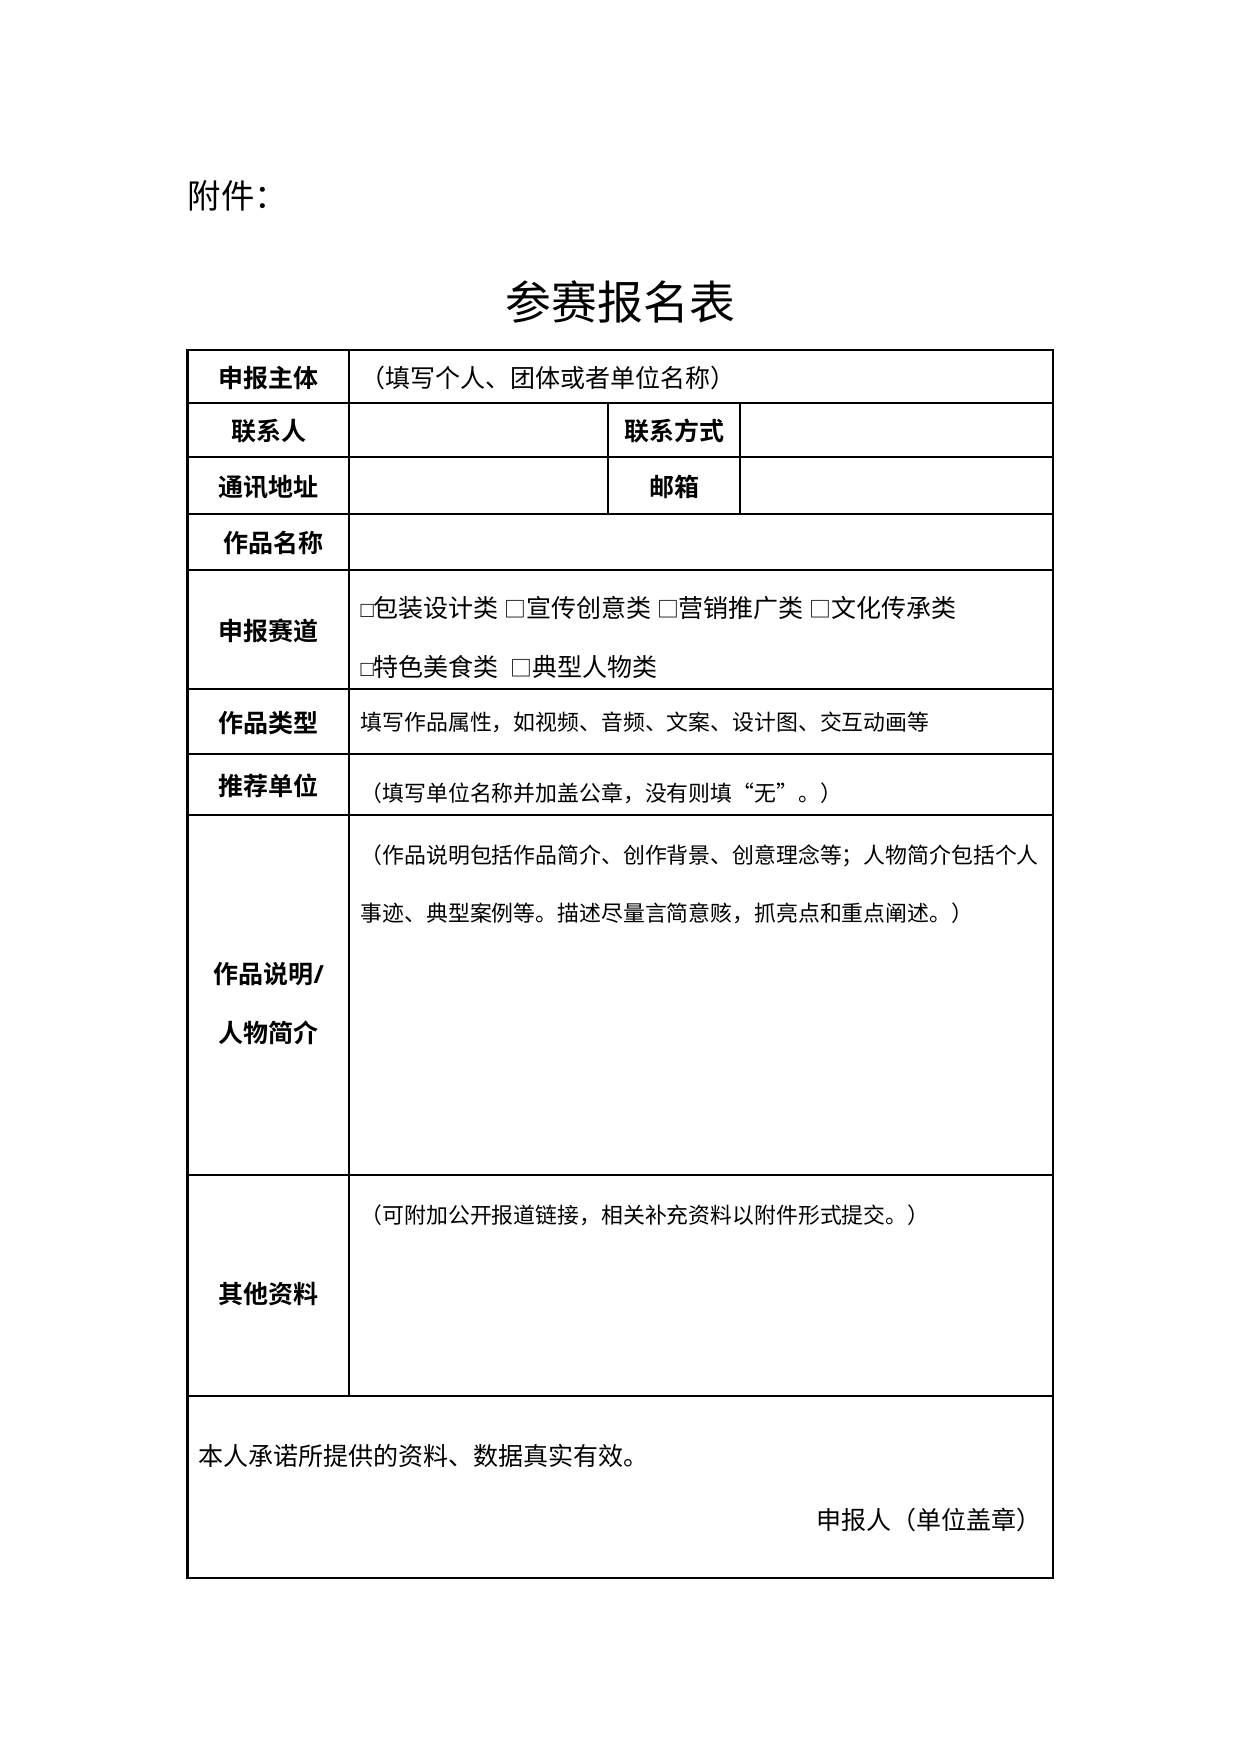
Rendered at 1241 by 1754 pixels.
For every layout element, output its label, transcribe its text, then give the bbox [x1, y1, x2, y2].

table_header 申报主体 [189, 351, 348, 402]
table_cell 申报赛道 [189, 571, 348, 688]
table_cell 通讯地址 [189, 458, 348, 512]
table_cell □包装设计类 □宣传创意类 □营销推广类 □文化传承类 □特色美食类 □典型人物类 [350, 571, 1052, 688]
list 附件： [187, 162, 1053, 227]
table_cell 作品说明/ 人物简介 [189, 816, 348, 1174]
table_cell 联系人 [189, 404, 348, 456]
table_cell [741, 458, 1052, 512]
table_cell 填写作品属性，如视频、音频、文案、设计图、交互动画等 [350, 690, 1052, 752]
table_cell [350, 458, 607, 512]
table_cell 作品名称 [189, 515, 348, 569]
table_cell 推荐单位 [189, 755, 348, 814]
table_cell [350, 515, 1052, 569]
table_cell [189, 1397, 1052, 1577]
table_cell 其他资料 [189, 1176, 348, 1395]
table_cell 联系方式 [609, 404, 739, 456]
table_cell [741, 404, 1052, 456]
table_cell [350, 404, 607, 456]
table_cell 邮箱 [609, 458, 739, 512]
text 参赛报名表 [187, 251, 1053, 348]
table_header （填写个人、团体或者单位名称） [350, 351, 1052, 402]
table_cell 作品类型 [189, 690, 348, 752]
table_cell （可附加公开报道链接，相关补充资料以附件形式提交。） [350, 1176, 1052, 1395]
table_cell （填写单位名称并加盖公章，没有则填“无”。） [350, 755, 1052, 814]
table_cell （作品说明包括作品简介、创作背景、创意理念等；人物简介包括个人事迹、典型案例等。描述尽量言简意赅，抓亮点和重点阐述。） [350, 816, 1052, 1174]
